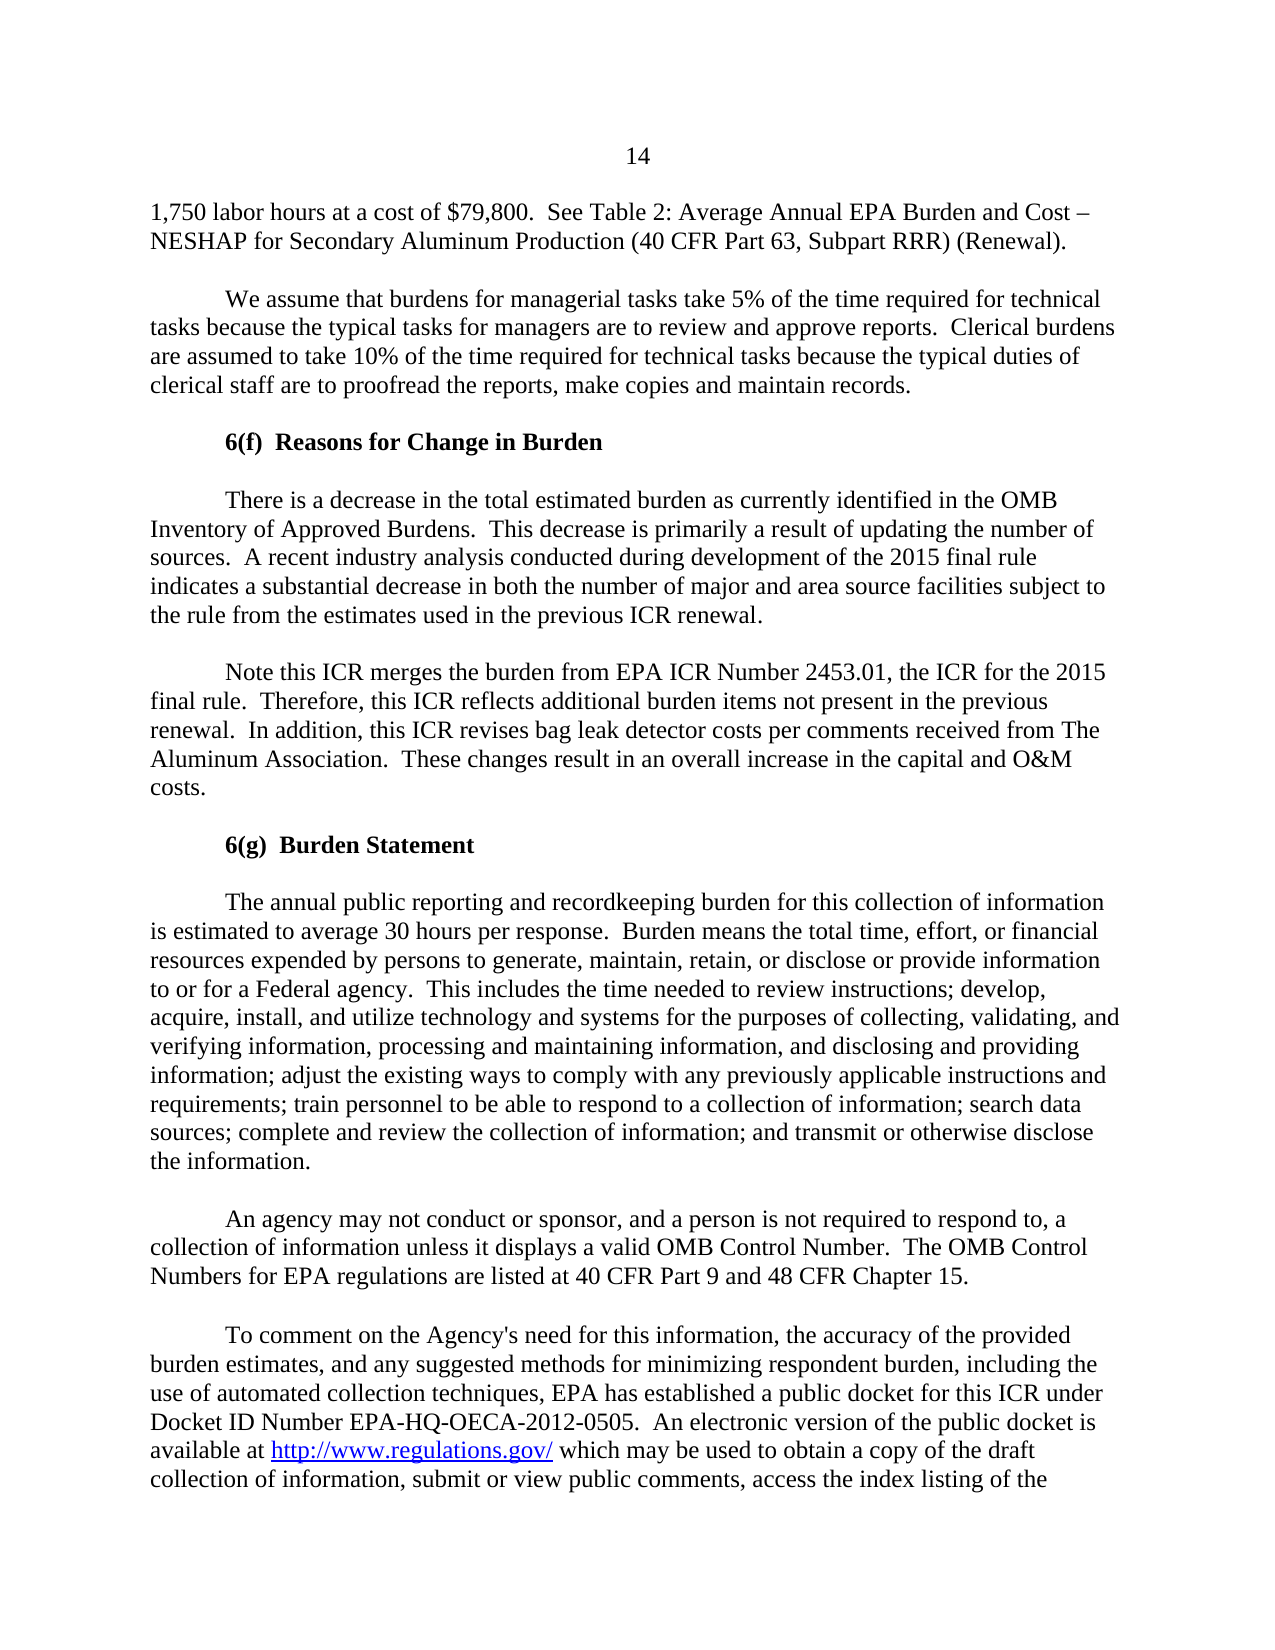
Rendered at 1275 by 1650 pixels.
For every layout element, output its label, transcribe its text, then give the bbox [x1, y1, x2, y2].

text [150, 198, 1125, 255]
text 6(f) Reasons for Change in Burden [150, 427, 1125, 456]
text The annual public reporting and recordkeeping burden for this collection of information is estimated to average 30 hours per response. Burden means the total time, effort, or financial resources expended by persons to generate, maintain, retain, or disclose or provide information to or for a Federal agency. This includes the time needed to review instructions; develop, acquire, install, and utilize technology and systems for the purposes of collecting, validating, and verifying information, processing and maintaining information, and disclosing and providing information; adjust the existing ways to comply with any previously applicable instructions and requirements; train personnel to be able to respond to a collection of information; search data sources; complete and review the collection of information; and transmit or otherwise disclose the information. [150, 887, 1125, 1175]
text 6(g) Burden Statement [150, 830, 1125, 859]
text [150, 1320, 1125, 1493]
text An agency may not conduct or sponsor, and a person is not required to respond to, a collection of information unless it displays a valid OMB Control Number. The OMB Control Numbers for EPA regulations are listed at 40 CFR Part 9 and 48 CFR Chapter 15. [150, 1202, 1125, 1290]
text There is a decrease in the total estimated burden as currently identified in the OMB Inventory of Approved Burdens. This decrease is primarily a result of updating the number of sources. A recent industry analysis conducted during development of the 2015 final rule indicates a substantial decrease in both the number of major and area source facilities subject to the rule from the estimates used in the previous ICR renewal. [150, 485, 1125, 629]
text Note this ICR merges the burden from EPA ICR Number 2453.01, the ICR for the 2015 final rule. Therefore, this ICR reflects additional burden items not present in the previous renewal. In addition, this ICR revises bag leak detector costs per comments received from The Aluminum Association. These changes result in an overall increase in the capital and O&M costs. [150, 657, 1125, 801]
